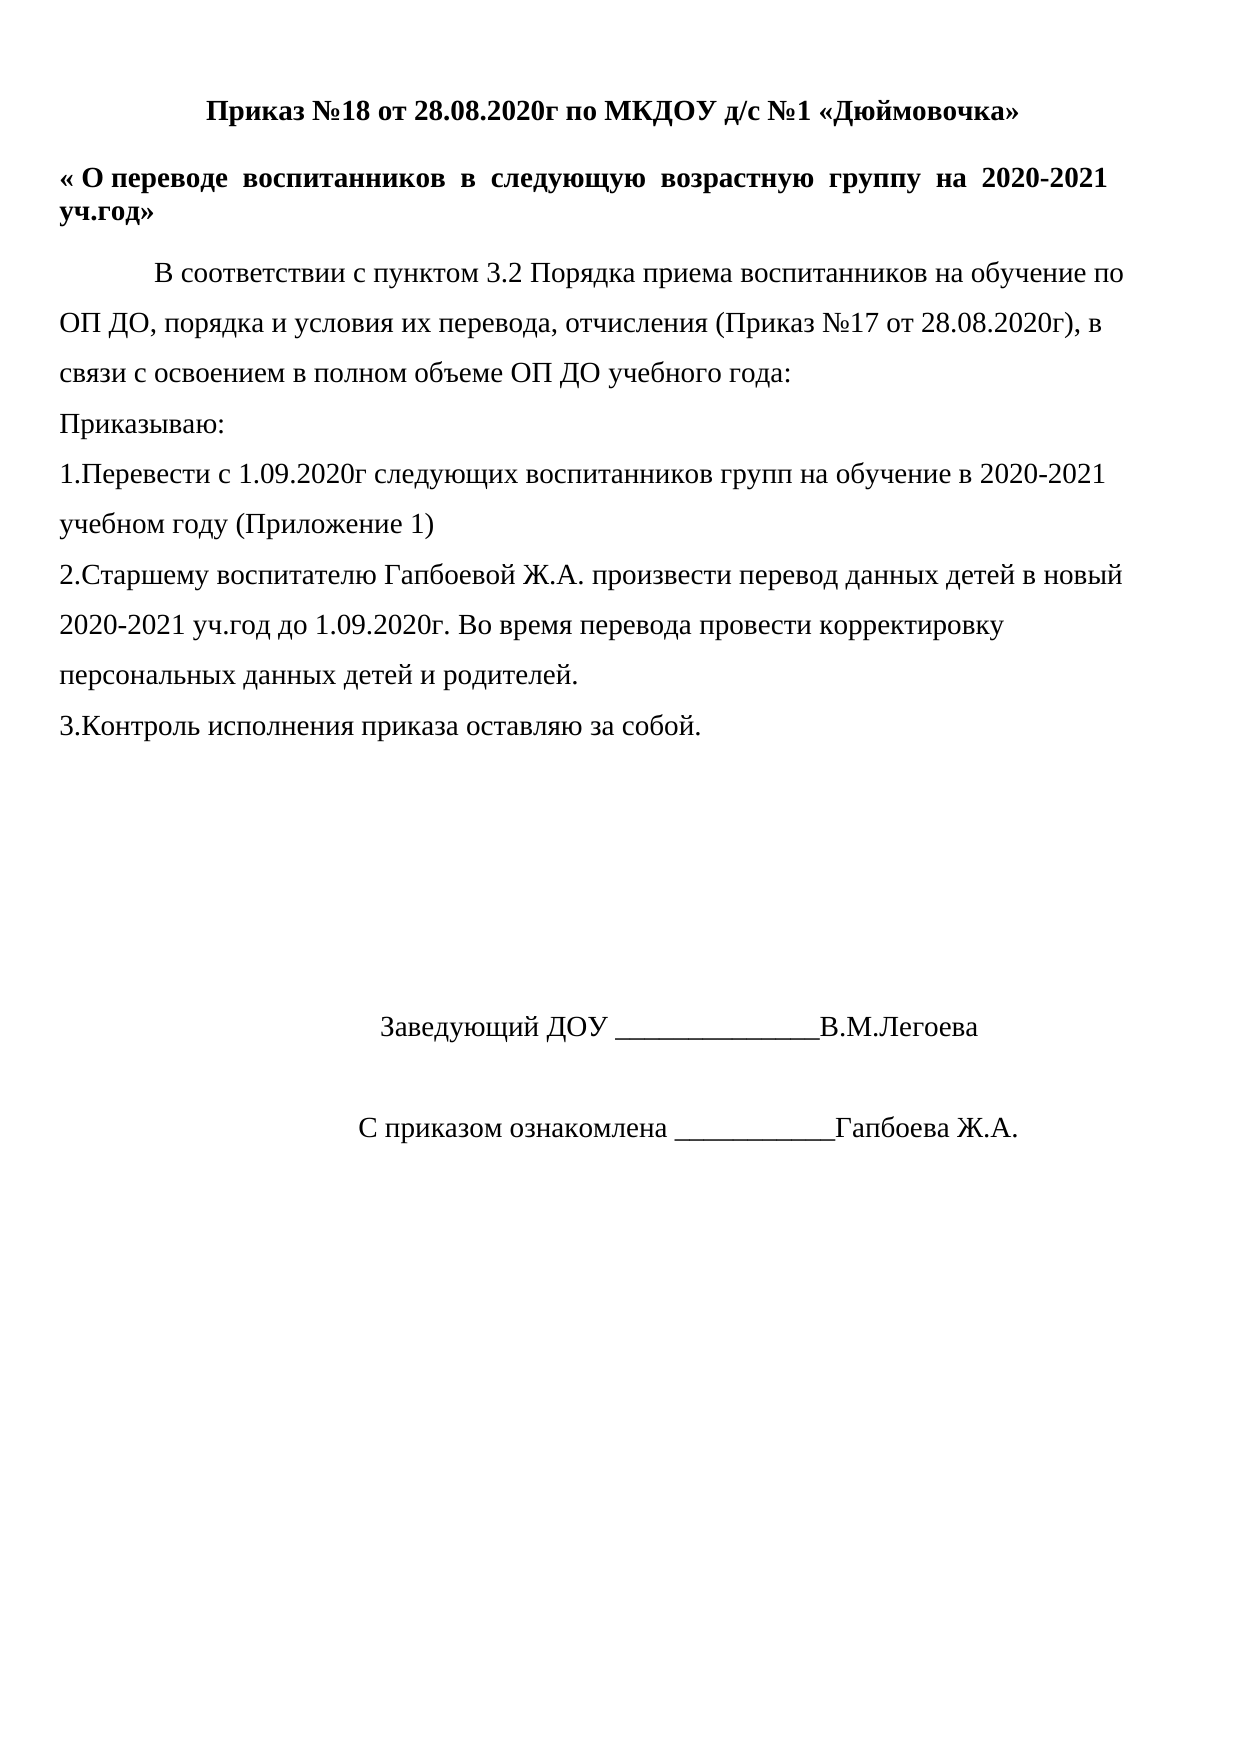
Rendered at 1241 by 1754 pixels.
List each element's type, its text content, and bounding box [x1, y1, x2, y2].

text В соответствии с пунктом 3.2 Порядка приема воспитанников на обучение по ОП ДО, порядка и условия их перевода, отчисления (Приказ №17 от 28.08.2020г), в связи с освоением в полном объеме ОП ДО учебного года: [59, 255, 1167, 389]
text 2.Старшему воспитателю Гапбоевой Ж.А. произвести перевод данных детей в новый 2020-2021 уч.год до 1.09.2020г. Во время перевода провести корректировку персональных данных детей и родителей. [59, 557, 1167, 691]
text С приказом ознакомлена ___________Гапбоева Ж.А. [59, 1110, 1167, 1144]
text Приказываю: [59, 406, 1167, 439]
text 1.Перевести с 1.09.2020г следующих воспитанников групп на обучение в 2020-2021 учебном году (Приложение 1) [59, 456, 1167, 540]
text « О переводе воспитанников в следующую возрастную группу на 2020-2021 уч.год» [59, 160, 1167, 227]
text Заведующий ДОУ ______________В.М.Легоева [59, 1009, 1167, 1043]
text 3.Контроль исполнения приказа оставляю за собой. [59, 708, 1167, 741]
text Приказ №18 от 28.08.2020г по МКДОУ д/с №1 «Дюймовочка» [59, 93, 1167, 126]
